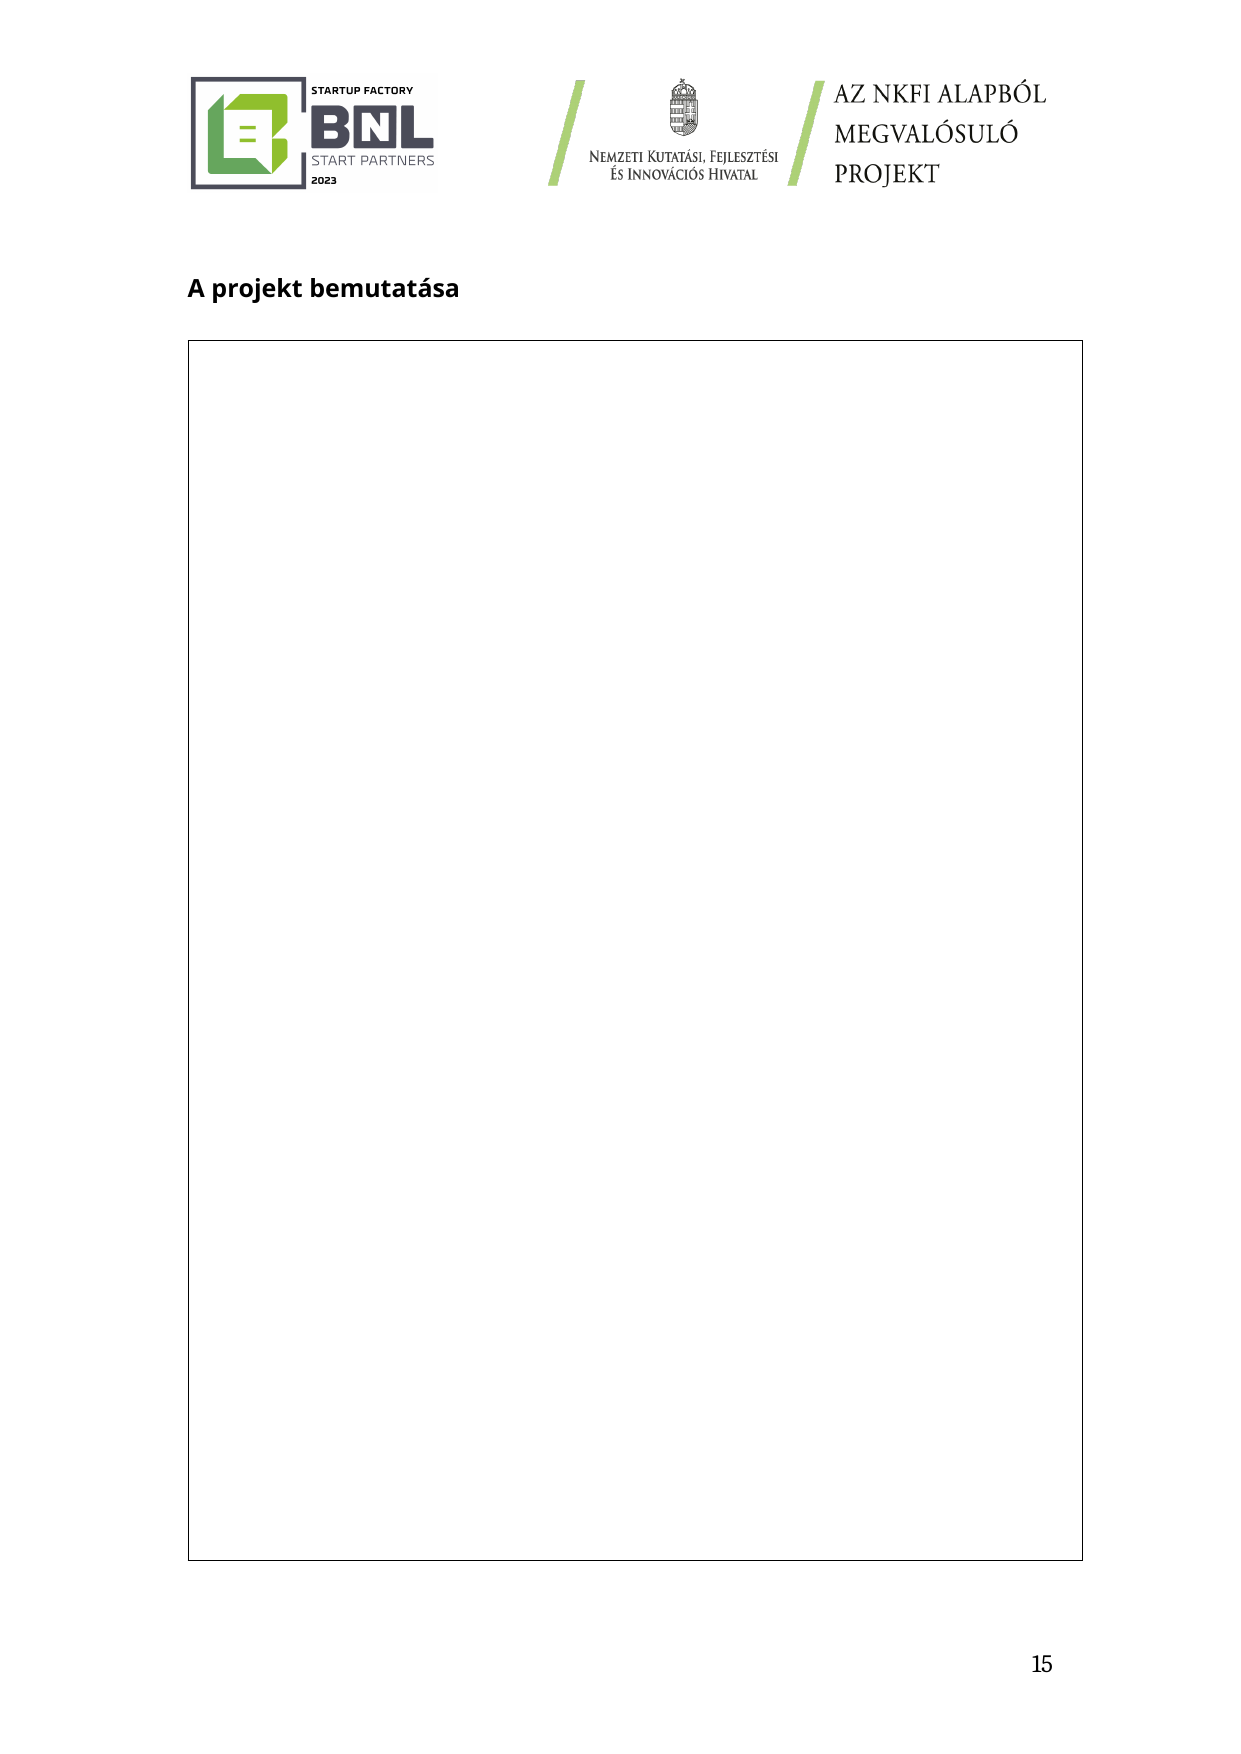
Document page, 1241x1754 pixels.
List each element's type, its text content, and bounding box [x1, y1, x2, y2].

table_header [189, 341, 1082, 1560]
picture [542, 74, 1052, 193]
picture [187, 73, 438, 193]
text A projekt bemutatása [187, 271, 1053, 305]
